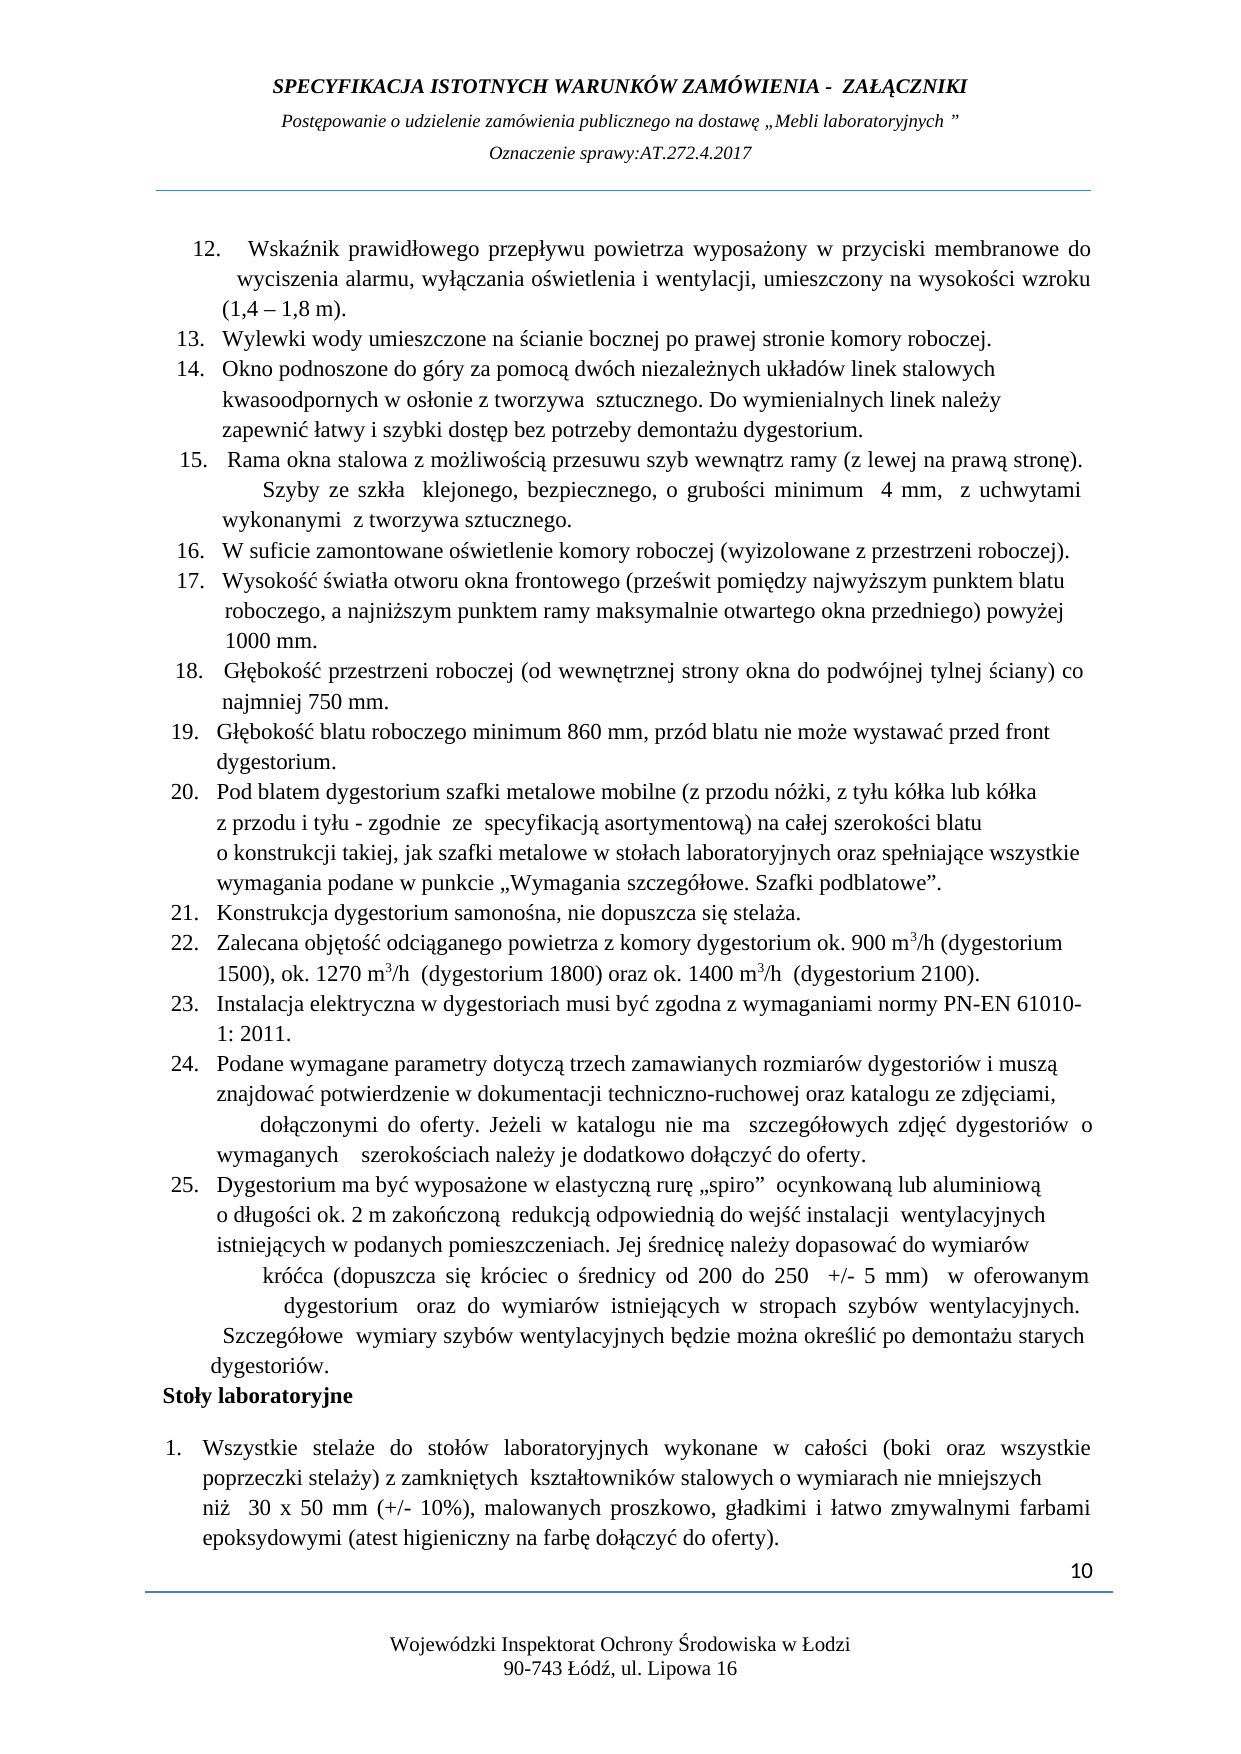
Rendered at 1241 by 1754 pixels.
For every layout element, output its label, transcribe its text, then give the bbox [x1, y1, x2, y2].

list niż 30 x 50 mm (+/- 10%), malowanych proszkowo, gładkimi i łatwo zmywalnymi farbami epoksydowymi (atest higieniczny na farbę dołączyć do oferty). [202, 1494, 1093, 1551]
text 18. Głębokość przestrzeni roboczej (od wewnętrznej strony okna do podwójnej tylnej ściany) co najmniej 750 mm. [148, 658, 1093, 714]
text znajdować potwierdzenie w dokumentacji techniczno-ruchowej oraz katalogu ze zdjęciami, [148, 1081, 1093, 1107]
text 15. Rama okna stalowa z możliwością przesuwu szyb wewnątrz ramy (z lewej na prawą stronę). Szyby ze szkła klejonego, bezpiecznego, o grubości minimum 4 mm, z uchwytami wykonanymi z tworzywa sztucznego. [148, 446, 1093, 533]
text 22. Zalecana objętość odciąganego powietrza z komory dygestorium ok. 900 m3/h (dygestorium [148, 929, 1093, 956]
text 13. Wylewki wody umieszczone na ścianie bocznej po prawej stronie komory roboczej. [148, 325, 1093, 352]
text wymagania podane w punkcie „Wymagania szczegółowe. Szafki podblatowe”. [148, 869, 1093, 895]
text 1500), ok. 1270 m3/h (dygestorium 1800) oraz ok. 1400 m3/h (dygestorium 2100). [148, 960, 1093, 986]
text 24. Podane wymagane parametry dotyczą trzech zamawianych rozmiarów dygestoriów i muszą [148, 1050, 1093, 1077]
list roboczego, a najniższym punktem ramy maksymalnie otwartego okna przedniego) powyżej [213, 597, 1093, 623]
text 14. Okno podnoszone do góry za pomocą dwóch niezależnych układów linek stalowych [148, 356, 1093, 382]
text 12. Wskaźnik prawidłowego przepływu powietrza wyposażony w przyciski membranowe do wyciszenia alarmu, wyłączania oświetlenia i wentylacji, umieszczony na wysokości wzroku (1,4 – 1,8 m). [148, 235, 1093, 321]
text 17. Wysokość światła otworu okna frontowego (prześwit pomiędzy najwyższym punktem blatu [148, 567, 1093, 593]
list 1000 mm. [213, 627, 1093, 654]
text kwasoodpornych w osłonie z tworzywa sztucznego. Do wymienialnych linek należy [148, 386, 1093, 412]
text istniejących w podanych pomieszczeniach. Jej średnicę należy dopasować do wymiarów [148, 1232, 1093, 1258]
text Stoły laboratoryjne [162, 1383, 1093, 1409]
text z przodu i tyłu - zgodnie ze specyfikacją asortymentową) na całej szerokości blatu [148, 809, 1093, 835]
text o długości ok. 2 m zakończoną redukcją odpowiednią do wejść instalacji wentylacyjnych [148, 1201, 1093, 1228]
text 21. Konstrukcja dygestorium samonośna, nie dopuszcza się stelaża. [148, 899, 1093, 926]
text dołączonymi do oferty. Jeżeli w katalogu nie ma szczegółowych zdjęć dygestoriów o wymaganych szerokościach należy je dodatkowo dołączyć do oferty. [148, 1111, 1093, 1167]
text zapewnić łatwy i szybki dostęp bez potrzeby demontażu dygestorium. [148, 416, 1093, 442]
text 19. Głębokość blatu roboczego minimum 860 mm, przód blatu nie może wystawać przed front [148, 718, 1093, 744]
text o konstrukcji takiej, jak szafki metalowe w stołach laboratoryjnych oraz spełniające wszystkie [148, 839, 1093, 865]
text 23. Instalacja elektryczna w dygestoriach musi być zgodna z wymaganiami normy PN-EN 61010- [148, 990, 1093, 1016]
text 25. Dygestorium ma być wyposażone w elastyczną rurę „spiro” ocynkowaną lub aluminiową [148, 1171, 1093, 1197]
list Wszystkie stelaże do stołów laboratoryjnych wykonane w całości (boki oraz wszystkie poprzeczki stelaży) z zamkniętych kształtowników stalowych o wymiarach nie mniejszych [165, 1434, 1093, 1490]
text króćca (dopuszcza się króciec o średnicy od 200 do 250 +/- 5 mm) w oferowanym dygestorium oraz do wymiarów istniejących w stropach szybów wentylacyjnych. Szczegółowe wymiary szybów wentylacyjnych będzie można określić po demontażu starych dygestoriów. [148, 1262, 1093, 1379]
text dygestorium. [148, 748, 1093, 774]
text 16. W suficie zamontowane oświetlenie komory roboczej (wyizolowane z przestrzeni roboczej). [148, 537, 1093, 563]
text 20. Pod blatem dygestorium szafki metalowe mobilne (z przodu nóżki, z tyłu kółka lub kółka [148, 778, 1093, 805]
text 1: 2011. [148, 1020, 1093, 1046]
